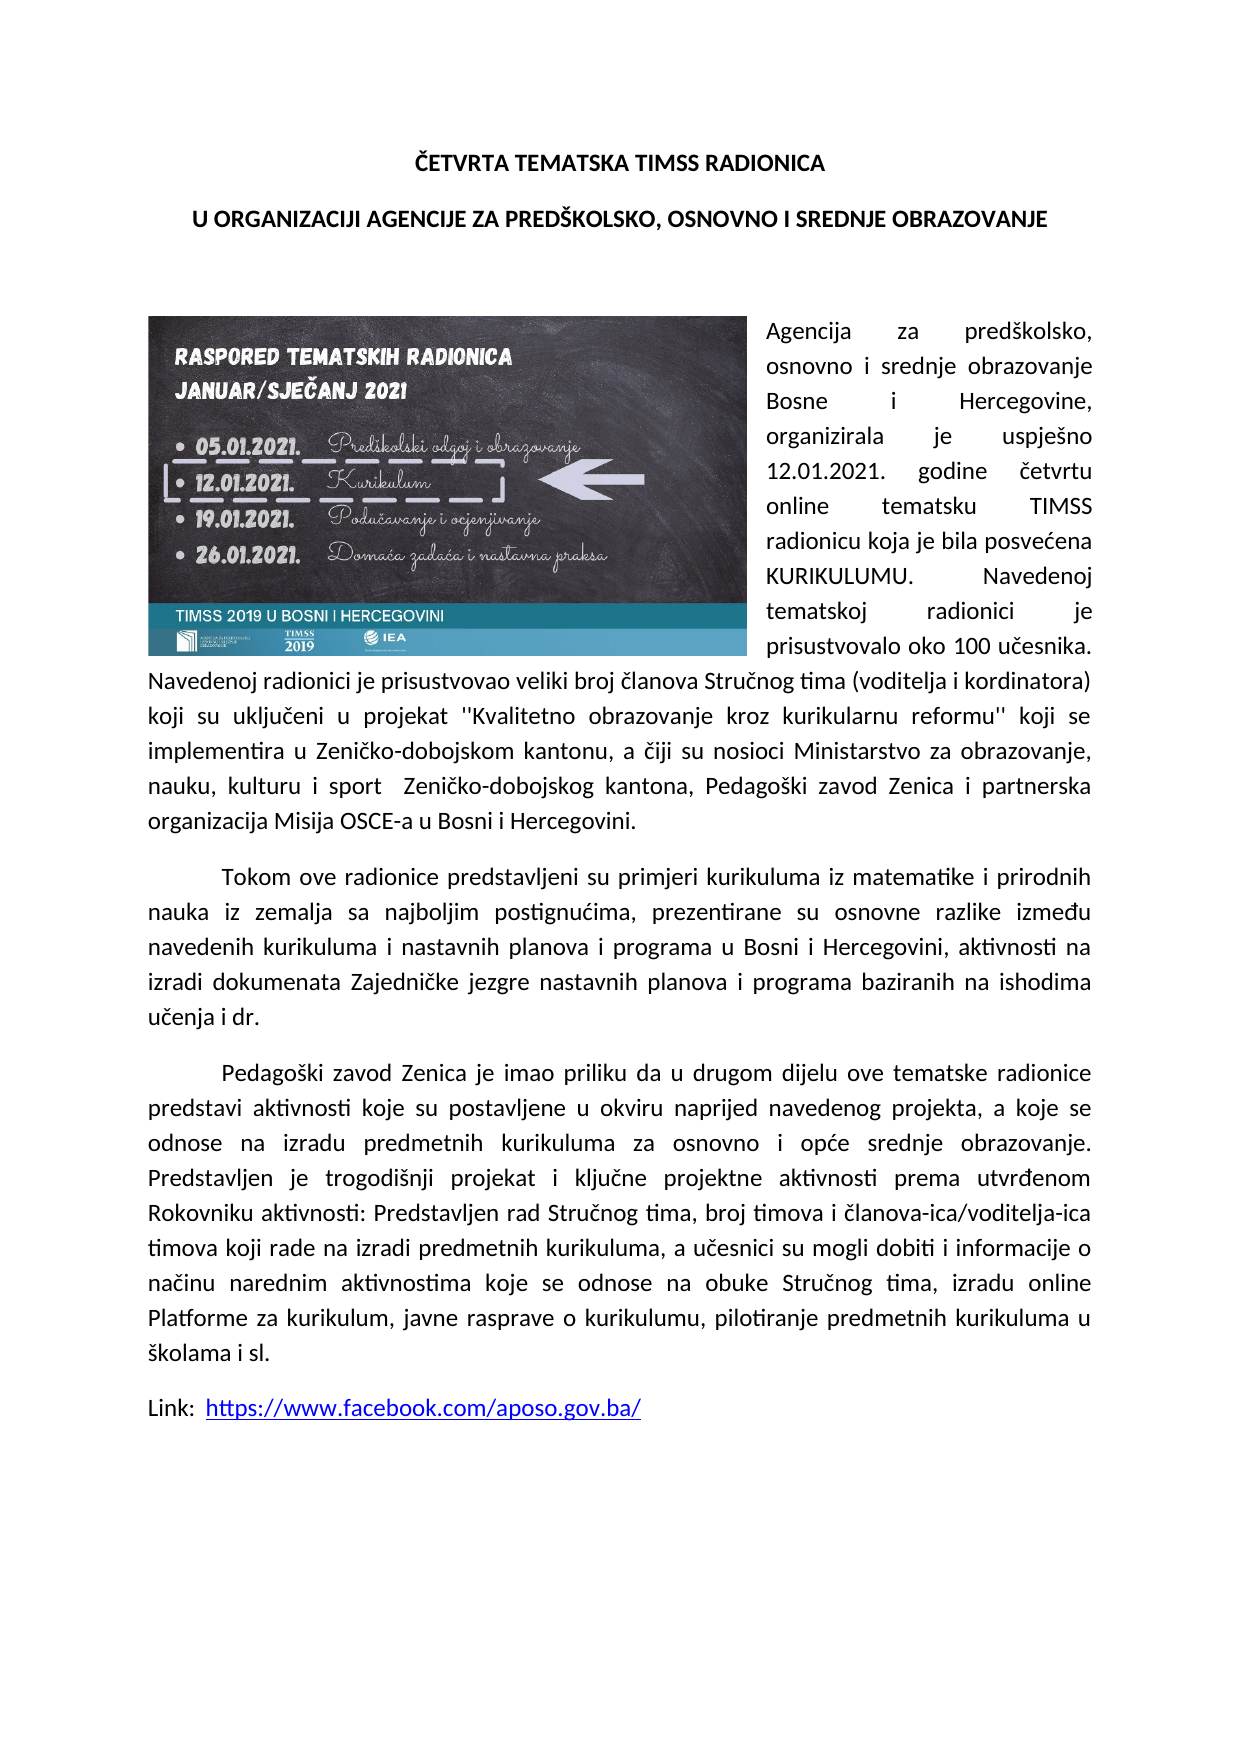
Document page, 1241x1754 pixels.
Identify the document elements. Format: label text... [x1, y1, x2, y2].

text Pedagoški zavod Zenica je imao priliku da u drugom dijelu ove tematske radionice predstavi aktivnosti koje su postavljene u okviru naprijed navedenog projekta, a koje se odnose na izradu predmetnih kurikuluma za osnovno i opće srednje obrazovanje. Predstavljen je trogodišnji projekat i ključne projektne aktivnosti prema utvrđenom Rokovniku aktivnosti: Predstavljen rad Stručnog tima, broj timova i članova-ica/voditelja-ica timova koji rade na izradi predmetnih kurikuluma, a učesnici su mogli dobiti i informacije o načinu narednim aktivnostima koje se odnose na obuke Stručnog tima, izradu online Platforme za kurikulum, javne rasprave o kurikulumu, pilotiranje predmetnih kurikuluma u školama i sl. [148, 1057, 1093, 1367]
text Link: https://www.facebook.com/aposo.gov.ba/ [148, 1393, 1093, 1423]
text U ORGANIZACIJI AGENCIJE ZA PREDŠKOLSKO, OSNOVNO I SREDNJE OBRAZOVANJE [148, 203, 1093, 234]
text Tokom ove radionice predstavljeni su primjeri kurikuluma iz matematike i prirodnih nauka iz zemalja sa najboljim postignućima, prezentirane su osnovne razlike između navedenih kurikuluma i nastavnih planova i programa u Bosni i Hercegovini, aktivnosti na izradi dokumenata Zajedničke jezgre nastavnih planova i programa baziranih na ishodima učenja i dr. [148, 861, 1093, 1031]
picture [146, 316, 747, 654]
text ČETVRTA TEMATSKA TIMSS RADIONICA [148, 148, 1093, 178]
